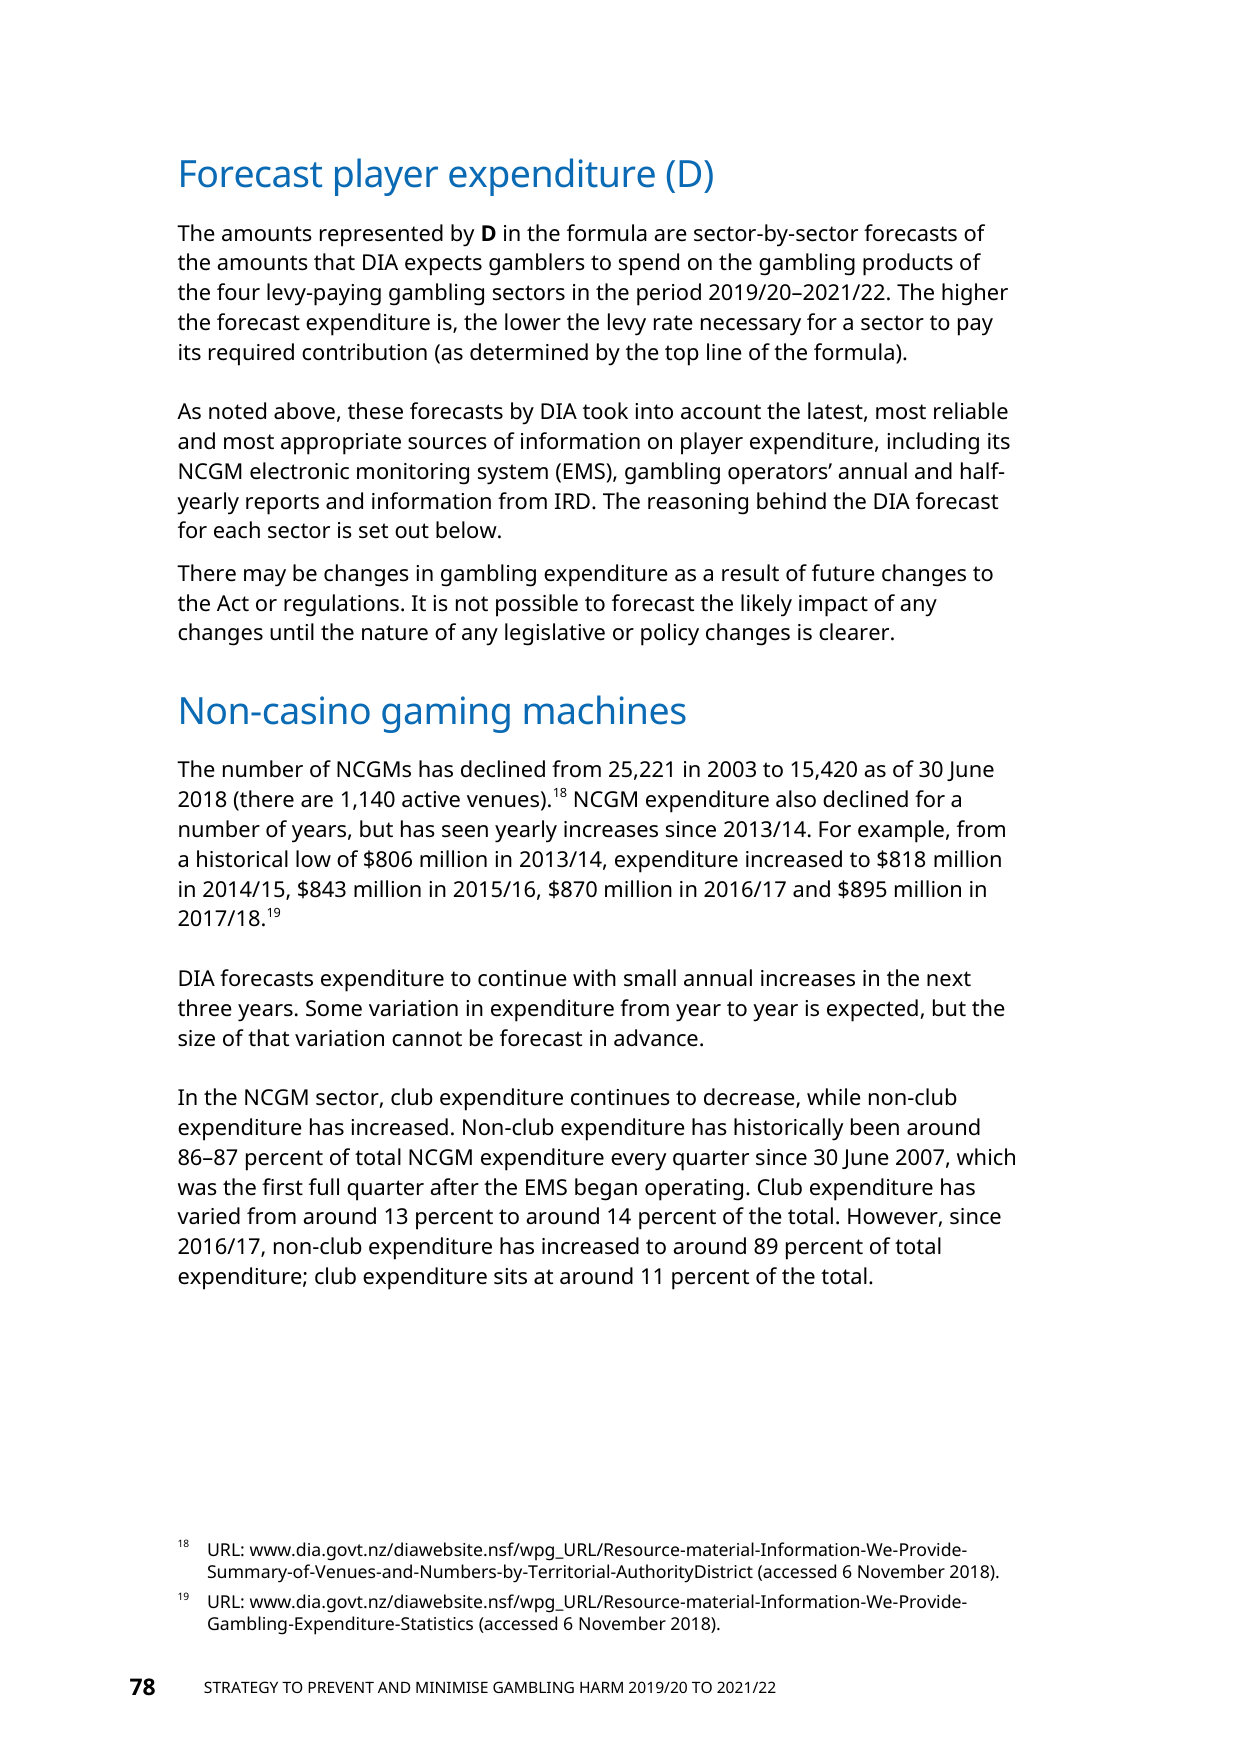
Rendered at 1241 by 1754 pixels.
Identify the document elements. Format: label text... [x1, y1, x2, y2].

text The amounts represented by D in the formula are sector-by-sector forecasts of the amounts that DIA expects gamblers to spend on the gambling products of the four levy-paying gambling sectors in the period 2019/20–2021/22. The higher the forecast expenditure is, the lower the levy rate necessary for a sector to pay its required contribution (as determined by the top line of the formula). [177, 217, 1019, 366]
text There may be changes in gambling expenditure as a result of future changes to the Act or regulations. It is not possible to forecast the likely impact of any changes until the nature of any legislative or policy changes is clearer. [177, 558, 1019, 647]
text In the NCGM sector, club expenditure continues to decrease, while non-club expenditure has increased. Non-club expenditure has historically been around 86–87 percent of total NCGM expenditure every quarter since 30 June 2007, which was the first full quarter after the EMS began operating. Club expenditure has varied from around 13 percent to around 14 percent of the total. However, since 2016/17, non-club expenditure has increased to around 89 percent of total expenditure; club expenditure sits at around 11 percent of the total. [177, 1082, 1019, 1291]
text As noted above, these forecasts by DIA took into account the latest, most reliable and most appropriate sources of information on player expenditure, including its NCGM electronic monitoring system (EMS), gambling operators’ annual and half-yearly reports and information from IRD. The reasoning behind the DIA forecast for each sector is set out below. [177, 396, 1019, 545]
subtitle Forecast player expenditure (D) [177, 148, 1019, 199]
text DIA forecasts expenditure to continue with small annual increases in the next three years. Some variation in expenditure from year to year is expected, but the size of that variation cannot be forecast in advance. [177, 963, 1019, 1052]
text The number of NCGMs has declined from 25,221 in 2003 to 15,420 as of 30 June 2018 (there are 1,140 active venues). NCGM expenditure also declined for a number of years, but has seen yearly increases since 2013/14. For example, from a historical low of $806 million in 2013/14, expenditure increased to $818 million in 2014/15, $843 million in 2015/16, $870 million in 2016/17 and $895 million in 2017/18. [177, 754, 1019, 933]
subtitle Non-casino gaming machines [177, 684, 1019, 736]
